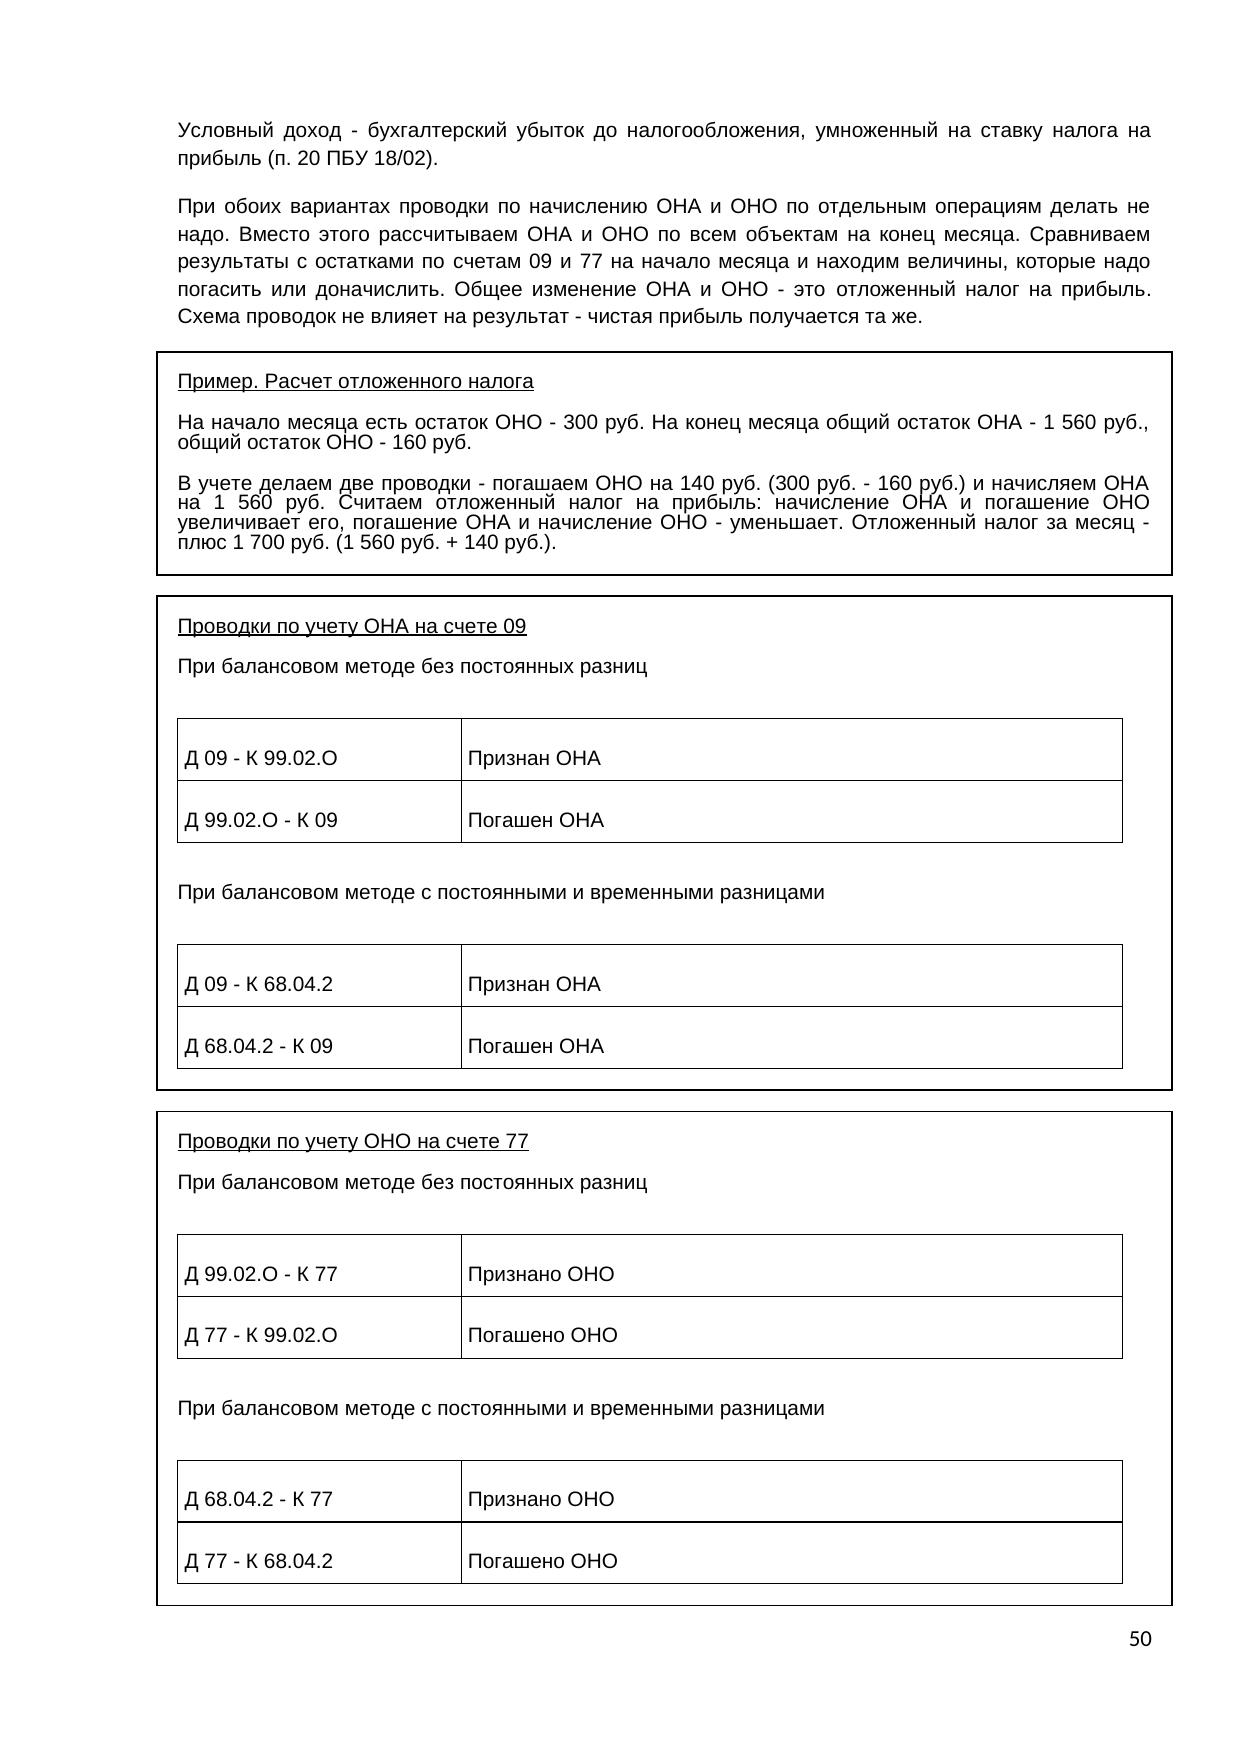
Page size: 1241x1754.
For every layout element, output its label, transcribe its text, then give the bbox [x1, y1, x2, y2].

text При обоих вариантах проводки по начислению ОНА и ОНО по отдельным операциям делать не надо. Вместо этого рассчитываем ОНА и ОНО по всем объектам на конец месяца. Сравниваем результаты с остатками по счетам 09 и 77 на начало месяца и находим величины, которые надо погасить или доначислить. Общее изменение ОНА и ОНО - это отложенный налог на прибыль. Схема проводок не влияет на результат - чистая прибыль получается та же. [177, 194, 1152, 328]
table_header Проводки по учету ОНА на счете 09 При балансовом методе без постоянных разниц При балансовом методе с постоянными и временными разницами [158, 597, 1171, 1089]
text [177, 118, 1152, 169]
table_header Пример. Расчет отложенного налога На начало месяца есть остаток ОНО - 300 руб. На конец месяца общий остаток ОНА - 1 560 руб., общий остаток ОНО - 160 руб. В учете делаем две проводки - погашаем ОНО на 140 руб. (300 руб. - 160 руб.) и начисляем ОНА на 1 560 руб. Считаем отложенный налог на прибыль: начисление ОНА и погашение ОНО увеличивает его, погашение ОНА и начисление ОНО - уменьшает. Отложенный налог за месяц - плюс 1 700 руб. (1 560 руб. + 140 руб.). [158, 353, 1171, 574]
table_header Проводки по учету ОНО на счете 77 При балансовом методе без постоянных разниц При балансовом методе с постоянными и временными разницами [158, 1112, 1171, 1605]
